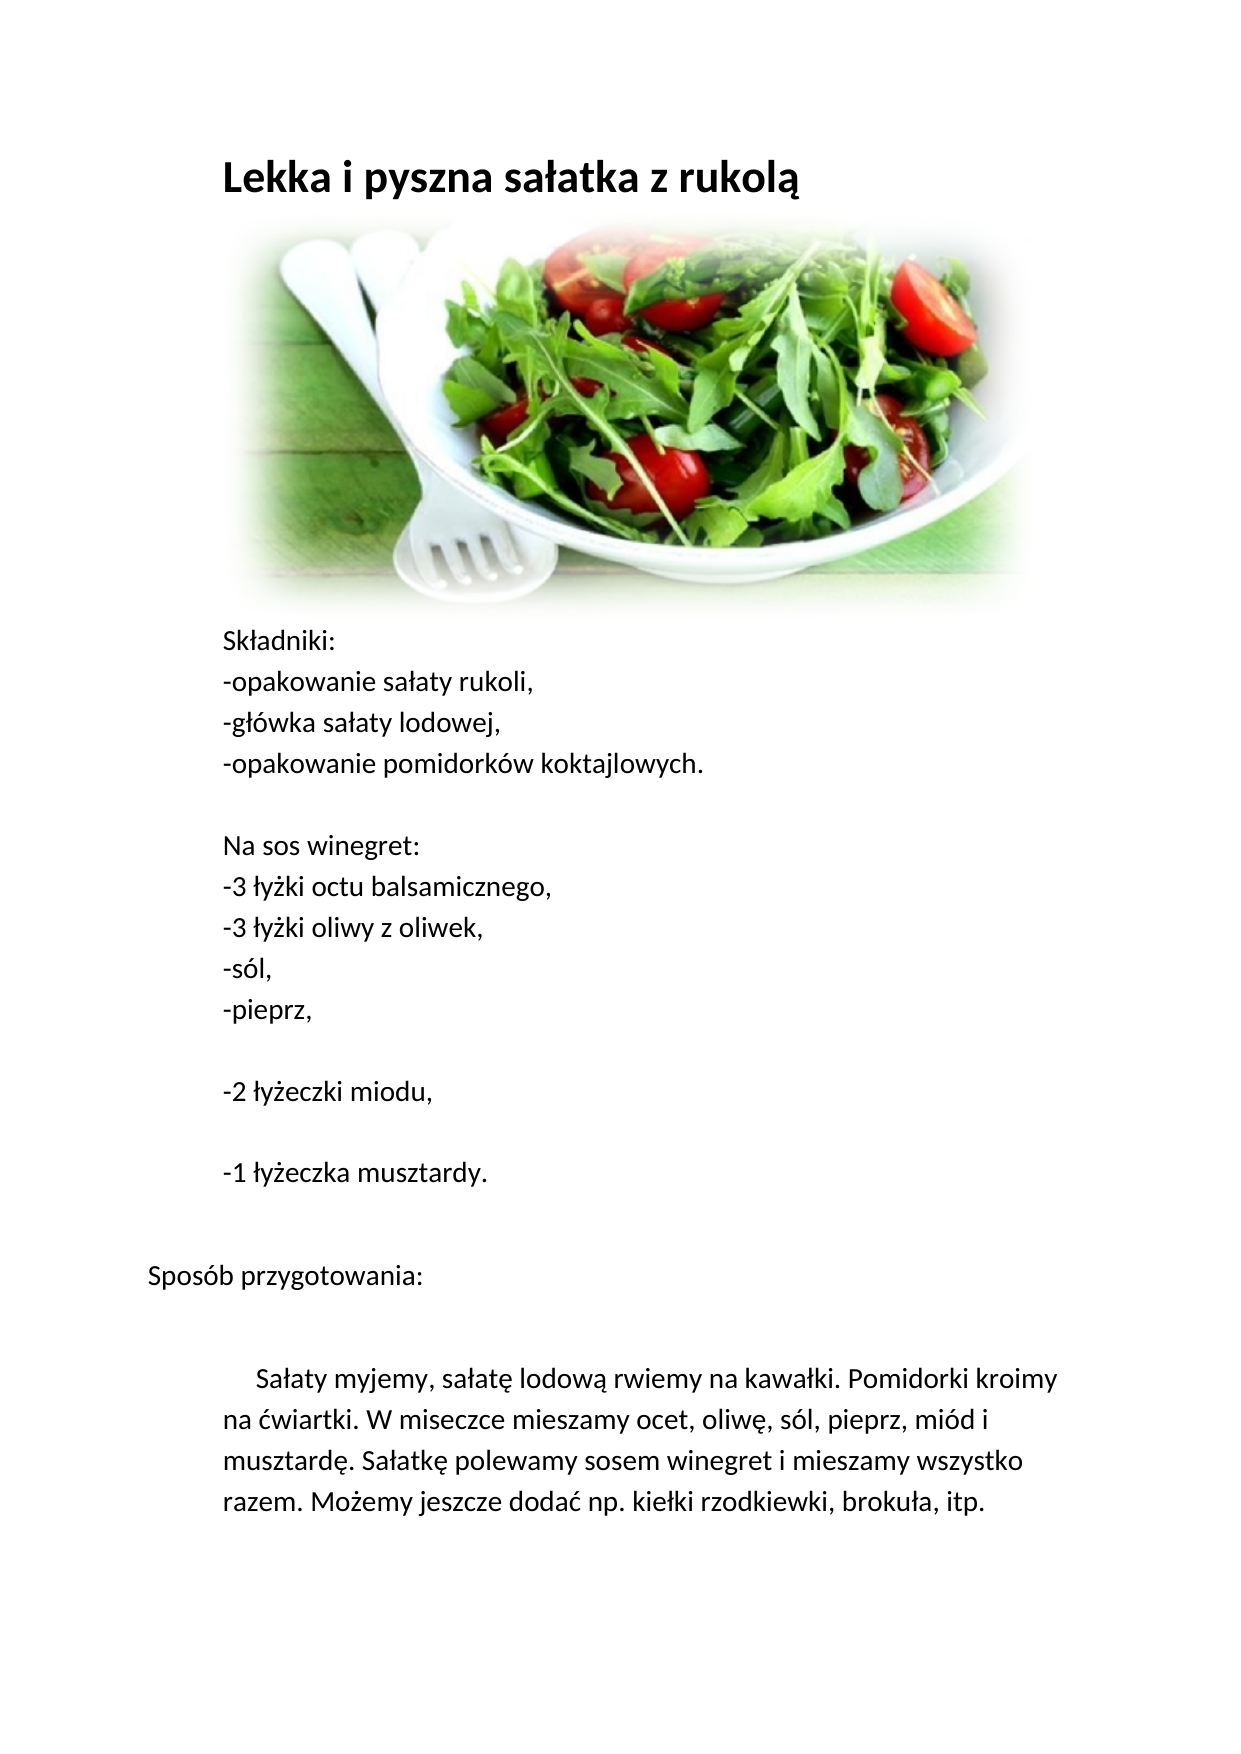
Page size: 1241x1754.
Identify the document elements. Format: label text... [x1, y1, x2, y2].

list -3 łyżki oliwy z oliwek, [223, 909, 1093, 944]
list -główka sałaty lodowej, [223, 704, 1093, 740]
list -sól, [223, 950, 1093, 986]
list -2 łyżeczki miodu, [223, 1073, 1093, 1108]
list -opakowanie sałaty rukoli, [223, 663, 1093, 699]
picture [306, 295, 953, 536]
list -opakowanie pomidorków koktajlowych. [223, 745, 1093, 781]
list -1 łyżeczka musztardy. [223, 1154, 1093, 1190]
list Składniki: [223, 622, 1093, 658]
list Na sos winegret: [223, 827, 1093, 863]
text Sposób przygotowania: [148, 1257, 1093, 1293]
list -3 łyżki octu balsamicznego, [223, 868, 1093, 904]
list Sałaty myjemy, sałatę lodową rwiemy na kawałki. Pomidorki kroimy na ćwiartki. W miseczce mieszamy ocet, oliwę, sól, pieprz, miód i musztardę. Sałatkę polewamy sosem winegret i mieszamy wszystko razem. Możemy jeszcze dodać np. kiełki rzodkiewki, brokuła, itp. [223, 1360, 1093, 1518]
list -pieprz, [223, 991, 1093, 1026]
list Lekka i pyszna sałatka z rukolą [223, 148, 1093, 203]
